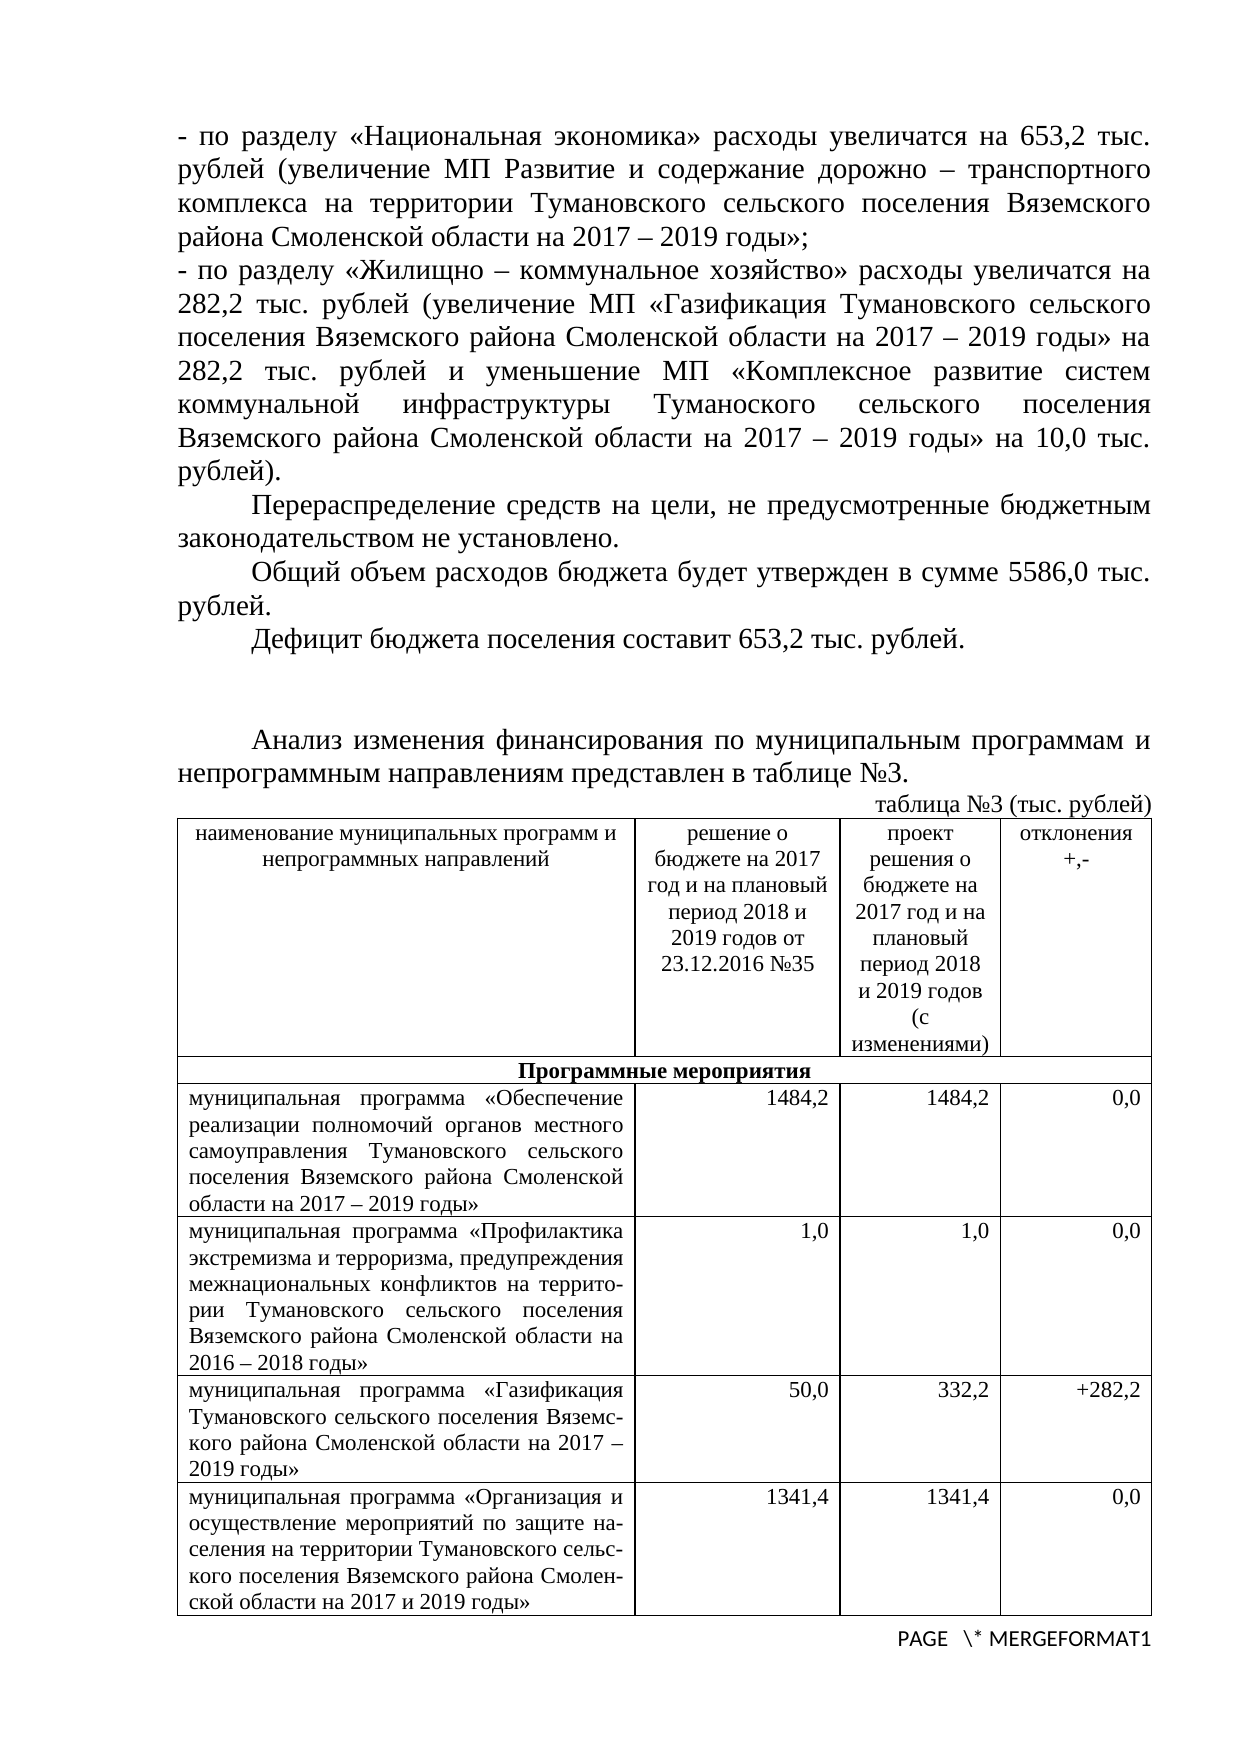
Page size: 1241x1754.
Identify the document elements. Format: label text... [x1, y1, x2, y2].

table_cell 1484,2 [841, 1084, 1000, 1216]
text Перераспределение средств на цели, не предусмотренные бюджетным законодательством не установлено. [177, 487, 1152, 554]
text Дефицит бюджета поселения составит 653,2 тыс. рублей. [177, 621, 1152, 655]
table_cell 1,0 [841, 1217, 1000, 1375]
table_cell +282,2 [1001, 1376, 1151, 1482]
table_cell 1341,4 [636, 1483, 839, 1614]
text Анализ изменения финансирования по муниципальным программам и непрограммным направлениям представлен в таблице №3. [177, 722, 1152, 789]
table_cell 332,2 [841, 1376, 1000, 1482]
text - по разделу «Жилищно – коммунальное хозяйство» расходы увеличатся на 282,2 тыс. рублей (увеличение МП «Газификация Тумановского сельского поселения Вяземского района Смоленской области на 2017 – 2019 годы» на 282,2 тыс. рублей и уменьшение МП «Комплексное развитие систем коммунальной инфраструктуры Туманоского сельского поселения Вяземского района Смоленской области на 2017 – 2019 годы» на 10,0 тыс. рублей). [177, 252, 1152, 487]
table_cell Программные мероприятия [178, 1057, 1151, 1083]
table_cell муниципальная программа «Газификация Тумановского сельского поселения Вяземс-кого района Смоленской области на 2017 – 2019 годы» [178, 1376, 634, 1482]
table_cell 50,0 [636, 1376, 839, 1482]
table_cell 1,0 [636, 1217, 839, 1375]
text Общий объем расходов бюджета будет утвержден в сумме 5586,0 тыс. рублей. [177, 554, 1152, 621]
table_header наименование муниципальных программ и непрограммных направлений [178, 819, 634, 1056]
text - по разделу «Национальная экономика» расходы увеличатся на 653,2 тыс. рублей (увеличение МП Развитие и содержание дорожно – транспортного комплекса на территории Тумановского сельского поселения Вяземского района Смоленской области на 2017 – 2019 годы»; [177, 118, 1152, 252]
table_cell муниципальная программа «Организация и осуществление мероприятий по защите на-селения на территории Тумановского сельс-кого поселения Вяземского района Смолен-ской области на 2017 и 2019 годы» [178, 1483, 634, 1614]
text таблица №3 (тыс. рублей) [177, 789, 1152, 818]
table_cell 0,0 [1001, 1217, 1151, 1375]
table_cell 1484,2 [636, 1084, 839, 1216]
table_header отклонения +,- [1001, 819, 1151, 1056]
table_cell 1341,4 [841, 1483, 1000, 1614]
table_cell муниципальная программа «Профилактика экстремизма и терроризма, предупреждения межнациональных конфликтов на террито-рии Тумановского сельского поселения Вяземского района Смоленской области на 2016 – 2018 годы» [178, 1217, 634, 1375]
table_cell 0,0 [1001, 1483, 1151, 1614]
table_header решение о бюджете на 2017 год и на плановый период 2018 и 2019 годов от 23.12.2016 №35 [636, 819, 839, 1056]
table_cell муниципальная программа «Обеспечение реализации полномочий органов местного самоуправления Тумановского сельского поселения Вяземского района Смоленской области на 2017 – 2019 годы» [178, 1084, 634, 1216]
table_header проект решения о бюджете на 2017 год и на плановый период 2018 и 2019 годов (с изменениями) [841, 819, 1000, 1056]
table_cell 0,0 [1001, 1084, 1151, 1216]
